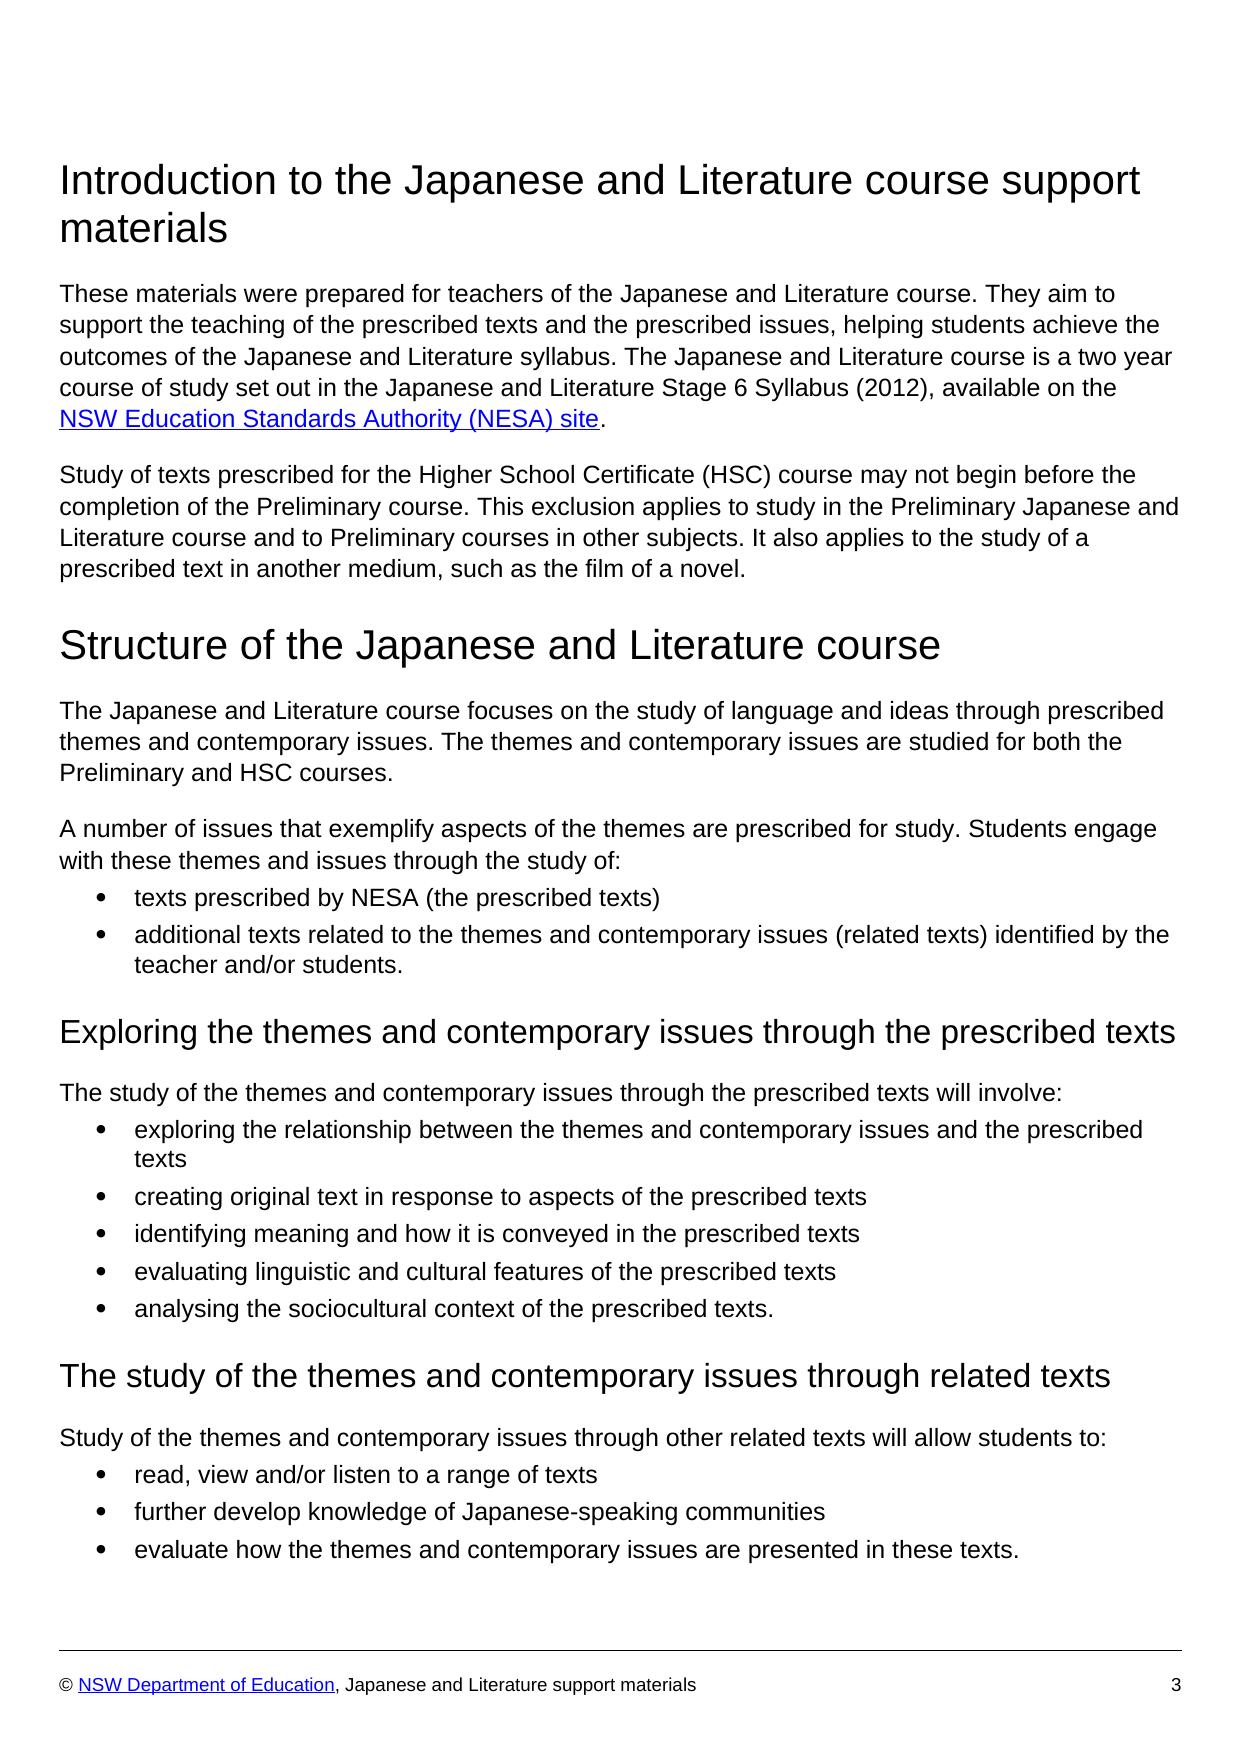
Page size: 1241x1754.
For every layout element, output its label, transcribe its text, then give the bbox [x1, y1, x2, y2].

list evaluate how the themes and contemporary issues are presented in these texts. [97, 1534, 1181, 1564]
list read, view and/or listen to a range of texts [97, 1459, 1181, 1489]
text Study of texts prescribed for the Higher School Certificate (HSC) course may not begin before the completion of the Preliminary course. This exclusion applies to study in the Preliminary Japanese and Literature course and to Preliminary courses in other subjects. It also applies to the study of a prescribed text in another medium, such as the film of a novel. [59, 458, 1181, 583]
list additional texts related to the themes and contemporary issues (related texts) identified by the teacher and/or students. [97, 920, 1181, 978]
subtitle Exploring the themes and contemporary issues through the prescribed texts [59, 1012, 1181, 1050]
list exploring the relationship between the themes and contemporary issues and the prescribed texts [97, 1115, 1181, 1173]
text The Japanese and Literature course focuses on the study of language and ideas through prescribed themes and contemporary issues. The themes and contemporary issues are studied for both the Preliminary and HSC courses. [59, 693, 1181, 787]
text The study of the themes and contemporary issues through the prescribed texts will involve: [59, 1075, 1181, 1107]
list further develop knowledge of Japanese-speaking communities [97, 1497, 1181, 1526]
text Study of the themes and contemporary issues through other related texts will allow students to: [59, 1420, 1181, 1451]
subtitle Introduction to the Japanese and Literature course support materials [59, 156, 1181, 251]
text A number of issues that exemplify aspects of the themes are prescribed for study. Students engage with these themes and issues through the study of: [59, 812, 1181, 874]
subtitle The study of the themes and contemporary issues through related texts [59, 1357, 1181, 1395]
text These materials were prepared for teachers of the Japanese and Literature course. They aim to support the teaching of the prescribed texts and the prescribed issues, helping students achieve the outcomes of the Japanese and Literature syllabus. The Japanese and Literature course is a two year course of study set out in the Japanese and Literature Stage 6 Syllabus (2012), available on the NSW Education Standards Authority (NESA) site. [59, 276, 1181, 433]
list evaluating linguistic and cultural features of the prescribed texts [97, 1257, 1181, 1286]
subtitle Structure of the Japanese and Literature course [59, 620, 1181, 668]
list analysing the sociocultural context of the prescribed texts. [97, 1294, 1181, 1323]
list identifying meaning and how it is conveyed in the prescribed texts [97, 1219, 1181, 1248]
list texts prescribed by NESA (the prescribed texts) [97, 883, 1181, 912]
list creating original text in response to aspects of the prescribed texts [97, 1182, 1181, 1211]
